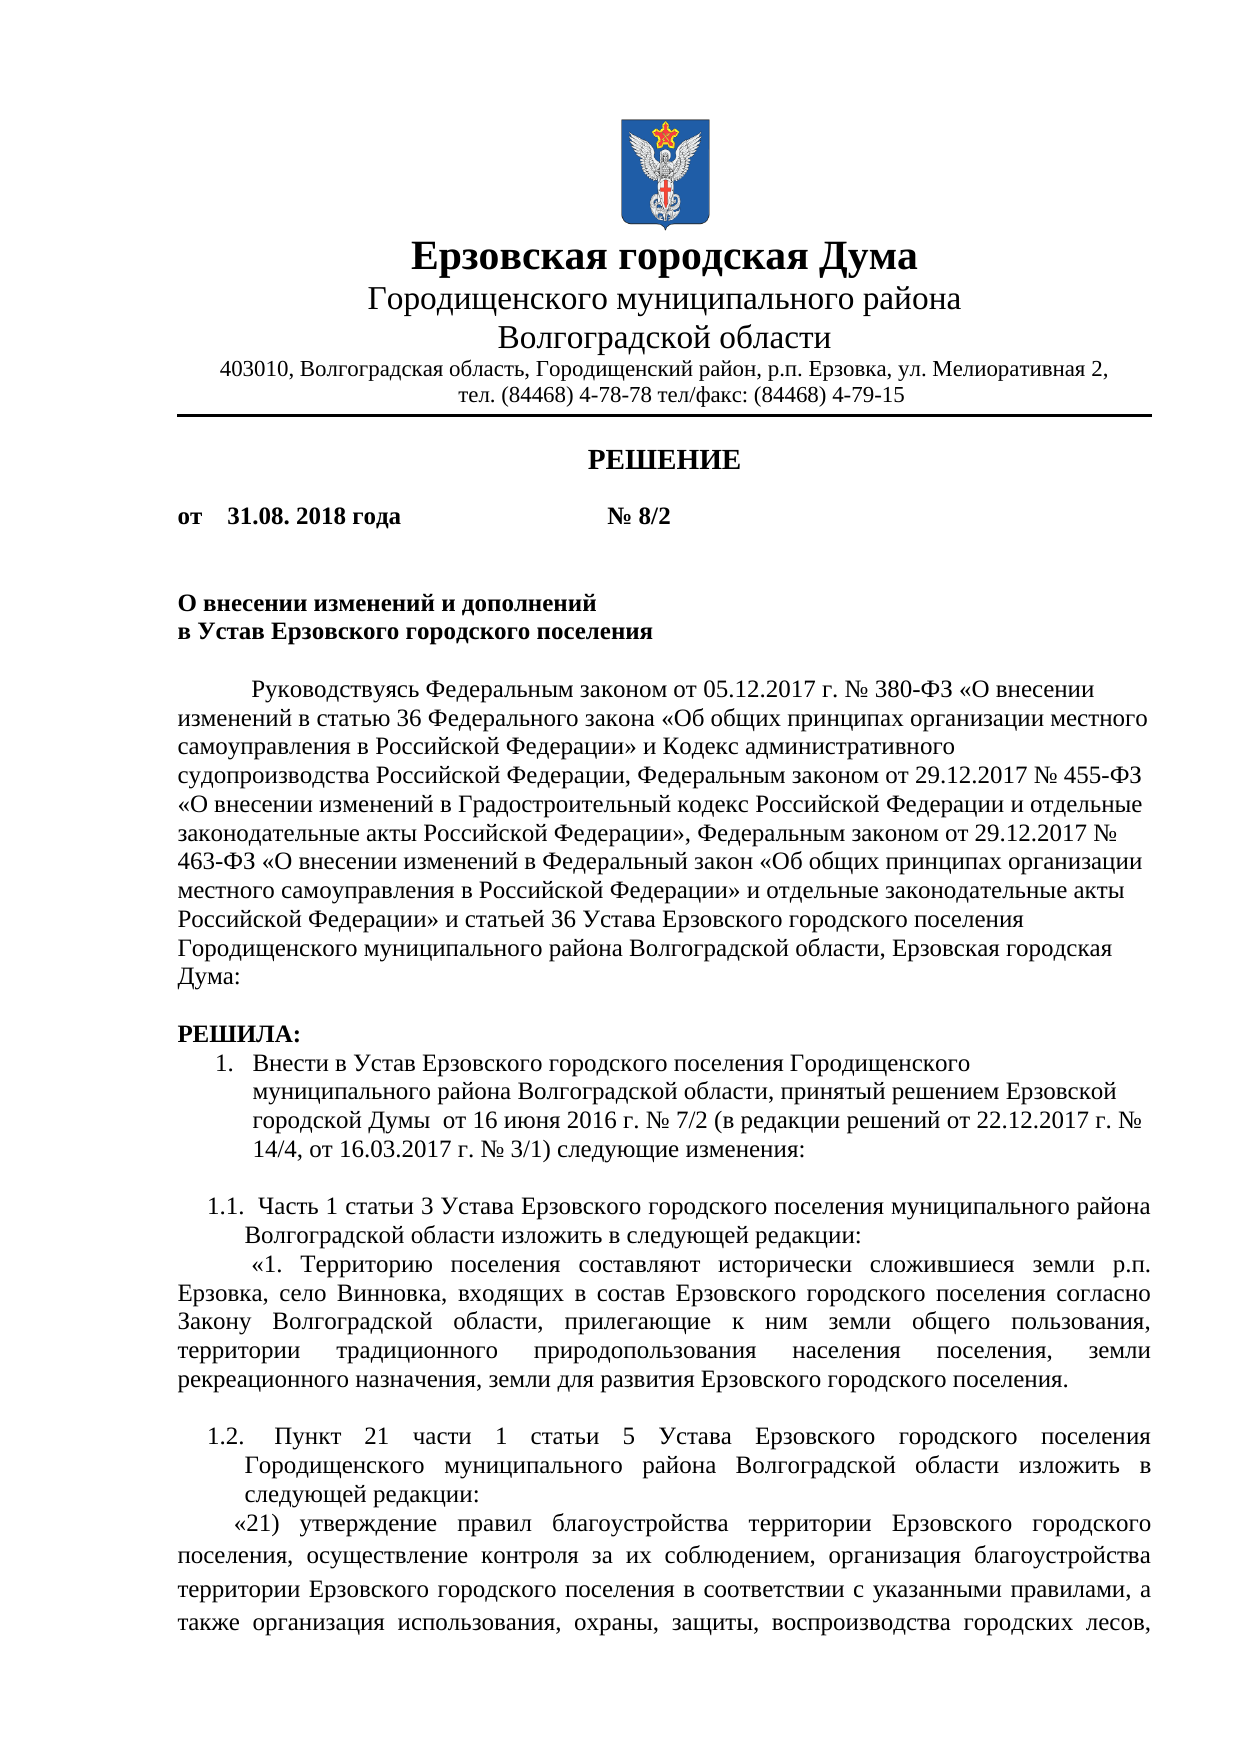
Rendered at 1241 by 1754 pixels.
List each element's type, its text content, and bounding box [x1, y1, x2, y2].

text О внесении изменений и дополнений [177, 588, 1152, 616]
text Городищенского муниципального района [177, 278, 1152, 317]
text в Устав Ерзовского городского поселения [177, 616, 1152, 645]
text Руководствуясь Федеральным законом от 05.12.2017 г. № 380-ФЗ «О внесении изменений в статью 36 Федерального закона «Об общих принципах организации местного самоуправления в Российской Федерации» и Кодекс административного судопроизводства Российской Федерации, Федеральным законом от 29.12.2017 № 455-ФЗ «О внесении изменений в Градостроительный кодекс Российской Федерации и отдельные законодательные акты Российской Федерации», Федеральным законом от 29.12.2017 № 463-ФЗ «О внесении изменений в Федеральный закон «Об общих принципах организации местного самоуправления в Российской Федерации» и отдельные законодательные акты Российской Федерации» и статьей 36 Устава Ерзовского городского поселения Городищенского муниципального района Волгоградской области, Ерзовская городская Дума: [177, 674, 1152, 990]
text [177, 1508, 1152, 1635]
list Часть 1 статьи 3 Устава Ерзовского городского поселения муниципального района Волгоградской области изложить в следующей редакции: [207, 1191, 1152, 1249]
text тел. (84468) 4-78-78 тел/факс: (84468) 4-79-15 [177, 382, 1152, 414]
text Волгоградской области [177, 317, 1152, 355]
text «1. Территорию поселения составляют исторически сложившиеся земли р.п. Ерзовка, село Винновка, входящих в состав Ерзовского городского поселения согласно Закону Волгоградской области, прилегающие к ним земли общего пользования, территории традиционного природопользования населения поселения, земли рекреационного назначения, земли для развития Ерзовского городского поселения. [177, 1249, 1152, 1393]
text Ерзовская городская Дума [177, 231, 1152, 278]
list Внести в Устав Ерзовского городского поселения Городищенского муниципального района Волгоградской области, принятый решением Ерзовской городской Думы от 16 июня 2016 г. № 7/2 (в редакции решений от 22.12.2017 г. № 14/4, от 16.03.2017 г. № 3/1) следующие изменения: [215, 1048, 1152, 1163]
text 403010, Волгоградская область, Городищенский район, р.п. Ерзовка, ул. Мелиоративная 2, [177, 355, 1152, 382]
text РЕШЕНИЕ [177, 442, 1152, 476]
list Пункт 21 части 1 статьи 5 Устава Ерзовского городского поселения Городищенского муниципального района Волгоградской области изложить в следующей редакции: [207, 1421, 1152, 1508]
text от 31.08. 2018 года № 8/2 [177, 501, 1152, 530]
text РЕШИЛА: [177, 1019, 1152, 1048]
